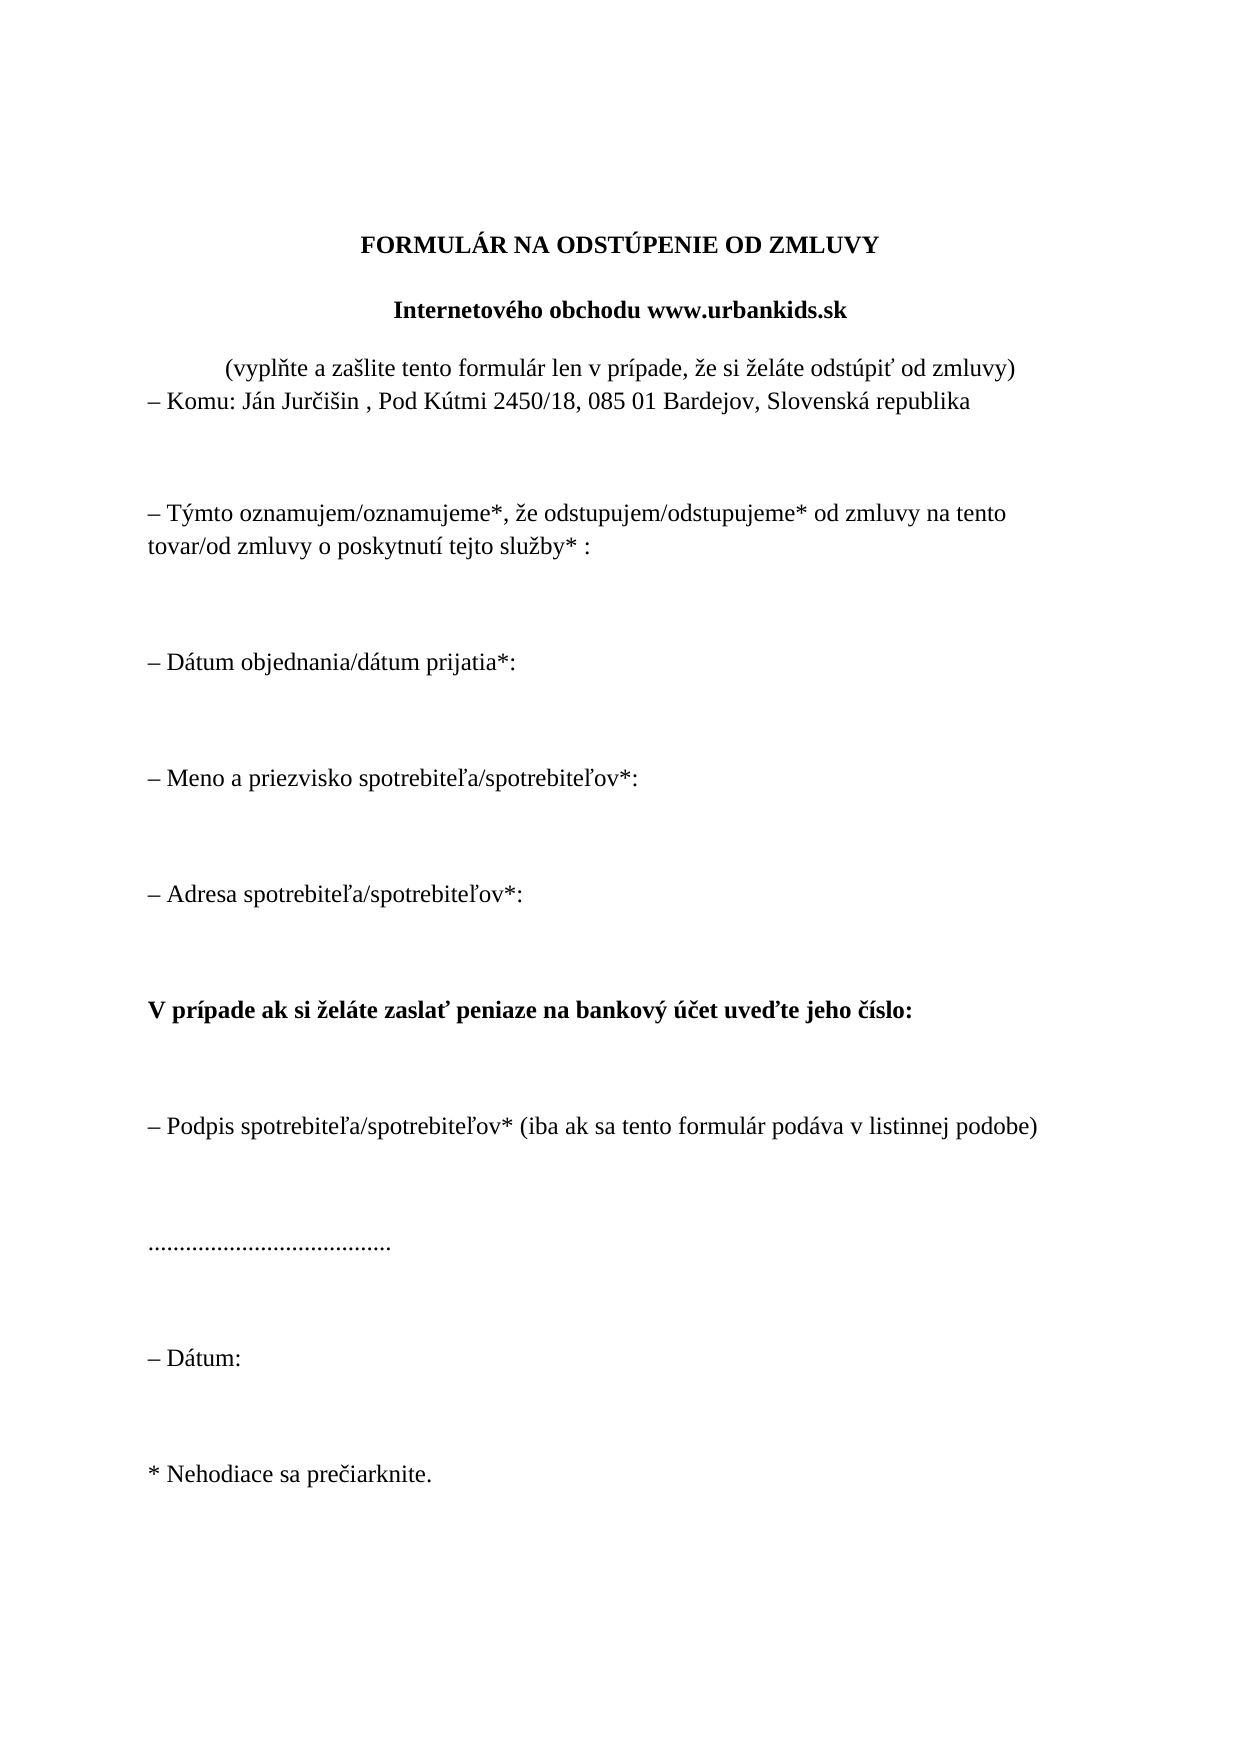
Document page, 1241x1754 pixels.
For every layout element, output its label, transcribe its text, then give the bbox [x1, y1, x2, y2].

text – Komu: Ján Jurčišin , Pod Kútmi 2450/18, 085 01 Bardejov, Slovenská republika [148, 386, 1093, 415]
text * Nehodiace sa prečiarknite. [148, 1459, 1093, 1488]
text Internetového obchodu www.urbankids.sk [148, 293, 1093, 324]
text (vyplňte a zašlite tento formulár len v prípade, že si želáte odstúpiť od zmluvy) [148, 353, 1093, 382]
text – Adresa spotrebiteľa/spotrebiteľov*: [148, 879, 1093, 908]
text – Dátum objednania/dátum prijatia*: [148, 647, 1093, 676]
text – Meno a priezvisko spotrebiteľa/spotrebiteľov*: [148, 763, 1093, 792]
text – Podpis spotrebiteľa/spotrebiteľov* (iba ak sa tento formulár podáva v listinnej podobe) [148, 1111, 1093, 1140]
text FORMULÁR NA ODSTÚPENIE OD ZMLUVY [148, 231, 1093, 259]
text – Týmto oznamujem/oznamujeme*, že odstupujem/odstupujeme* od zmluvy na tento tovar/od zmluvy o poskytnutí tejto služby* : [148, 498, 1093, 560]
text ....................................... [148, 1227, 1093, 1256]
text V prípade ak si želáte zaslať peniaze na bankový účet uveďte jeho číslo: [148, 995, 1093, 1024]
text – Dátum: [148, 1343, 1093, 1372]
